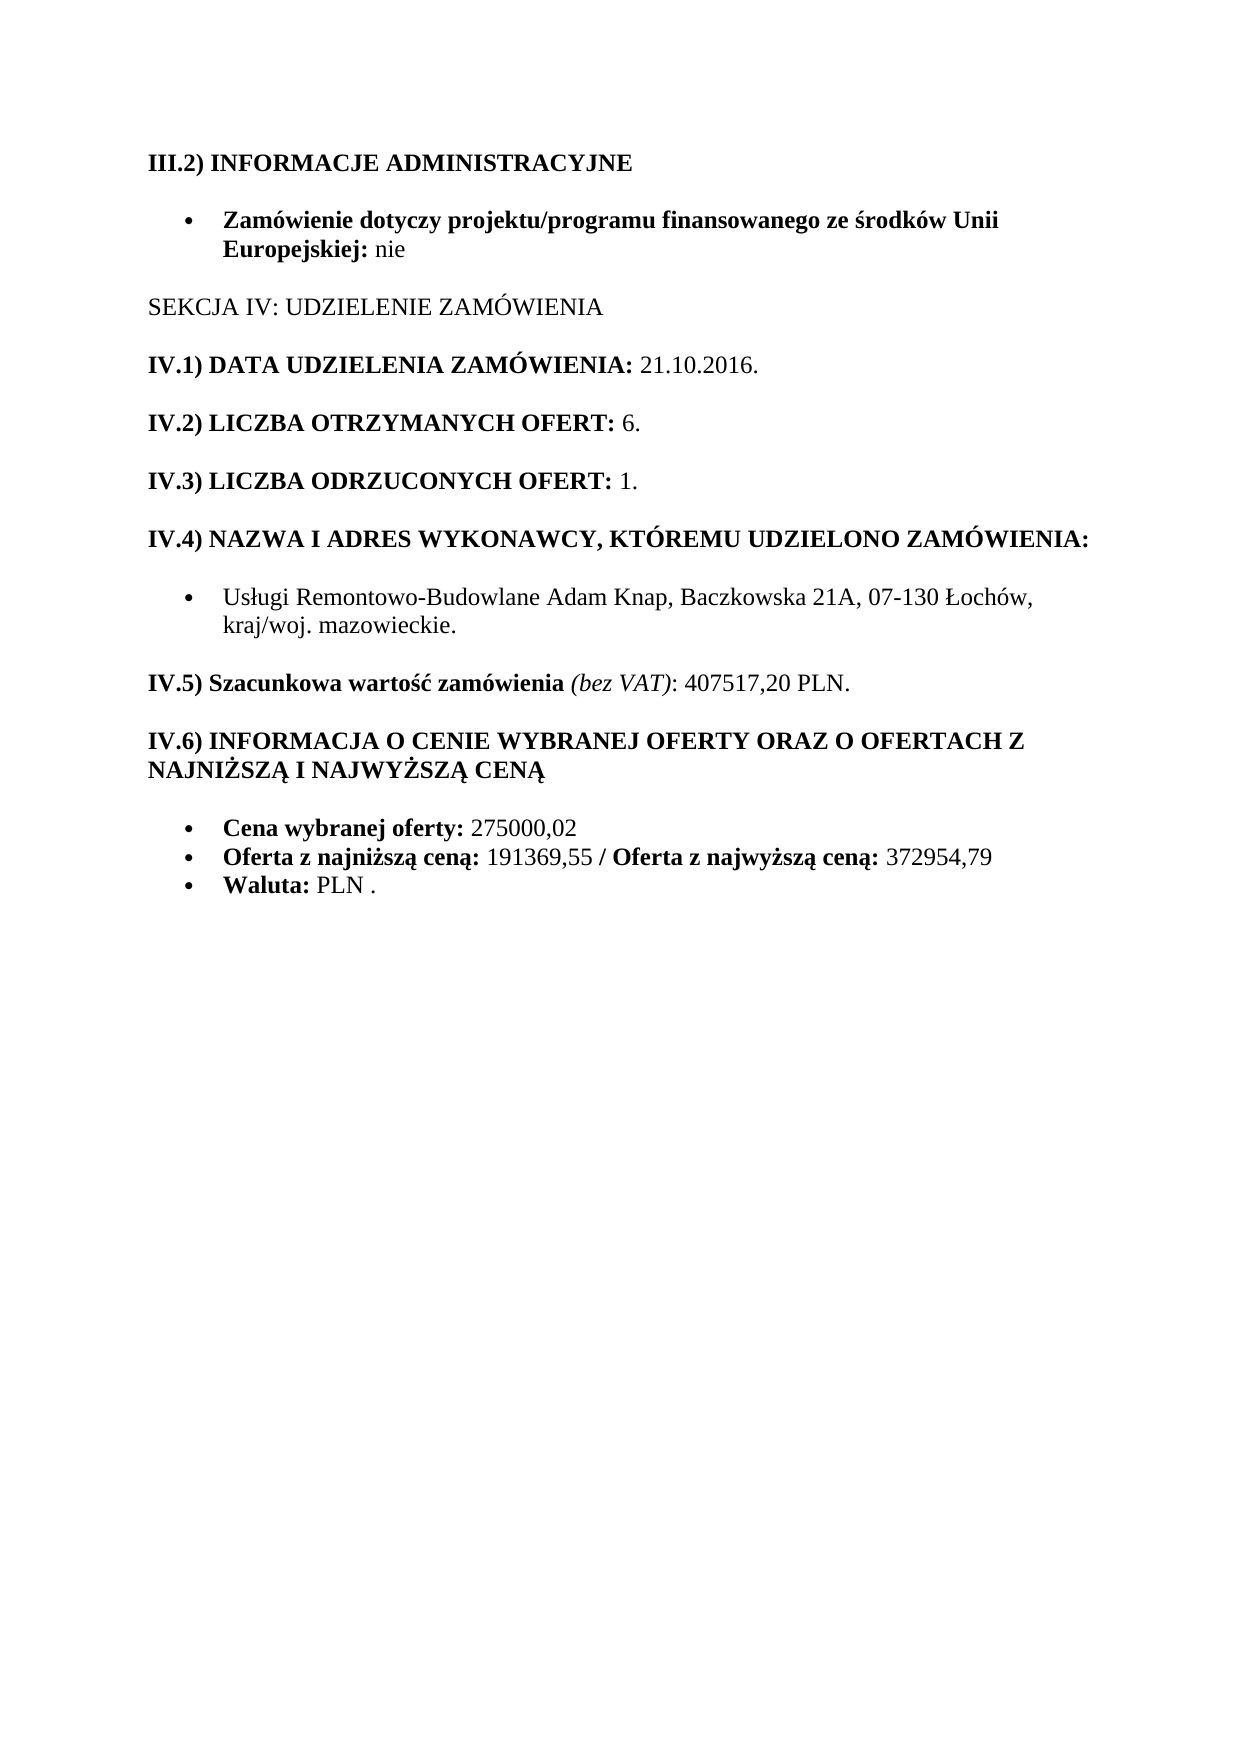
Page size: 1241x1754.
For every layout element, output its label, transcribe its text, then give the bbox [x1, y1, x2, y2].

list Oferta z najniższą ceną: 191369,55 / Oferta z najwyższą ceną: 372954,79 [185, 842, 1093, 871]
text SEKCJA IV: UDZIELENIE ZAMÓWIENIA [148, 292, 1093, 321]
text IV.1) DATA UDZIELENIA ZAMÓWIENIA: 21.10.2016. [148, 350, 1093, 379]
text IV.2) LICZBA OTRZYMANYCH OFERT: 6. [148, 408, 1093, 437]
list Zamówienie dotyczy projektu/programu finansowanego ze środków Unii Europejskiej: nie [185, 206, 1093, 263]
text IV.6) INFORMACJA O CENIE WYBRANEJ OFERTY ORAZ O OFERTACH Z NAJNIŻSZĄ I NAJWYŻSZĄ CENĄ [148, 726, 1093, 784]
text III.2) INFORMACJE ADMINISTRACYJNE [148, 148, 1093, 176]
list Cena wybranej oferty: 275000,02 [185, 813, 1093, 842]
list Usługi Remontowo-Budowlane Adam Knap, Baczkowska 21A, 07-130 Łochów, kraj/woj. mazowieckie. [185, 582, 1093, 639]
text IV.5) Szacunkowa wartość zamówienia (bez VAT): 407517,20 PLN. [148, 668, 1093, 697]
list Waluta: PLN . [185, 871, 1093, 899]
text IV.3) LICZBA ODRZUCONYCH OFERT: 1. [148, 466, 1093, 495]
text IV.4) NAZWA I ADRES WYKONAWCY, KTÓREMU UDZIELONO ZAMÓWIENIA: [148, 524, 1093, 553]
